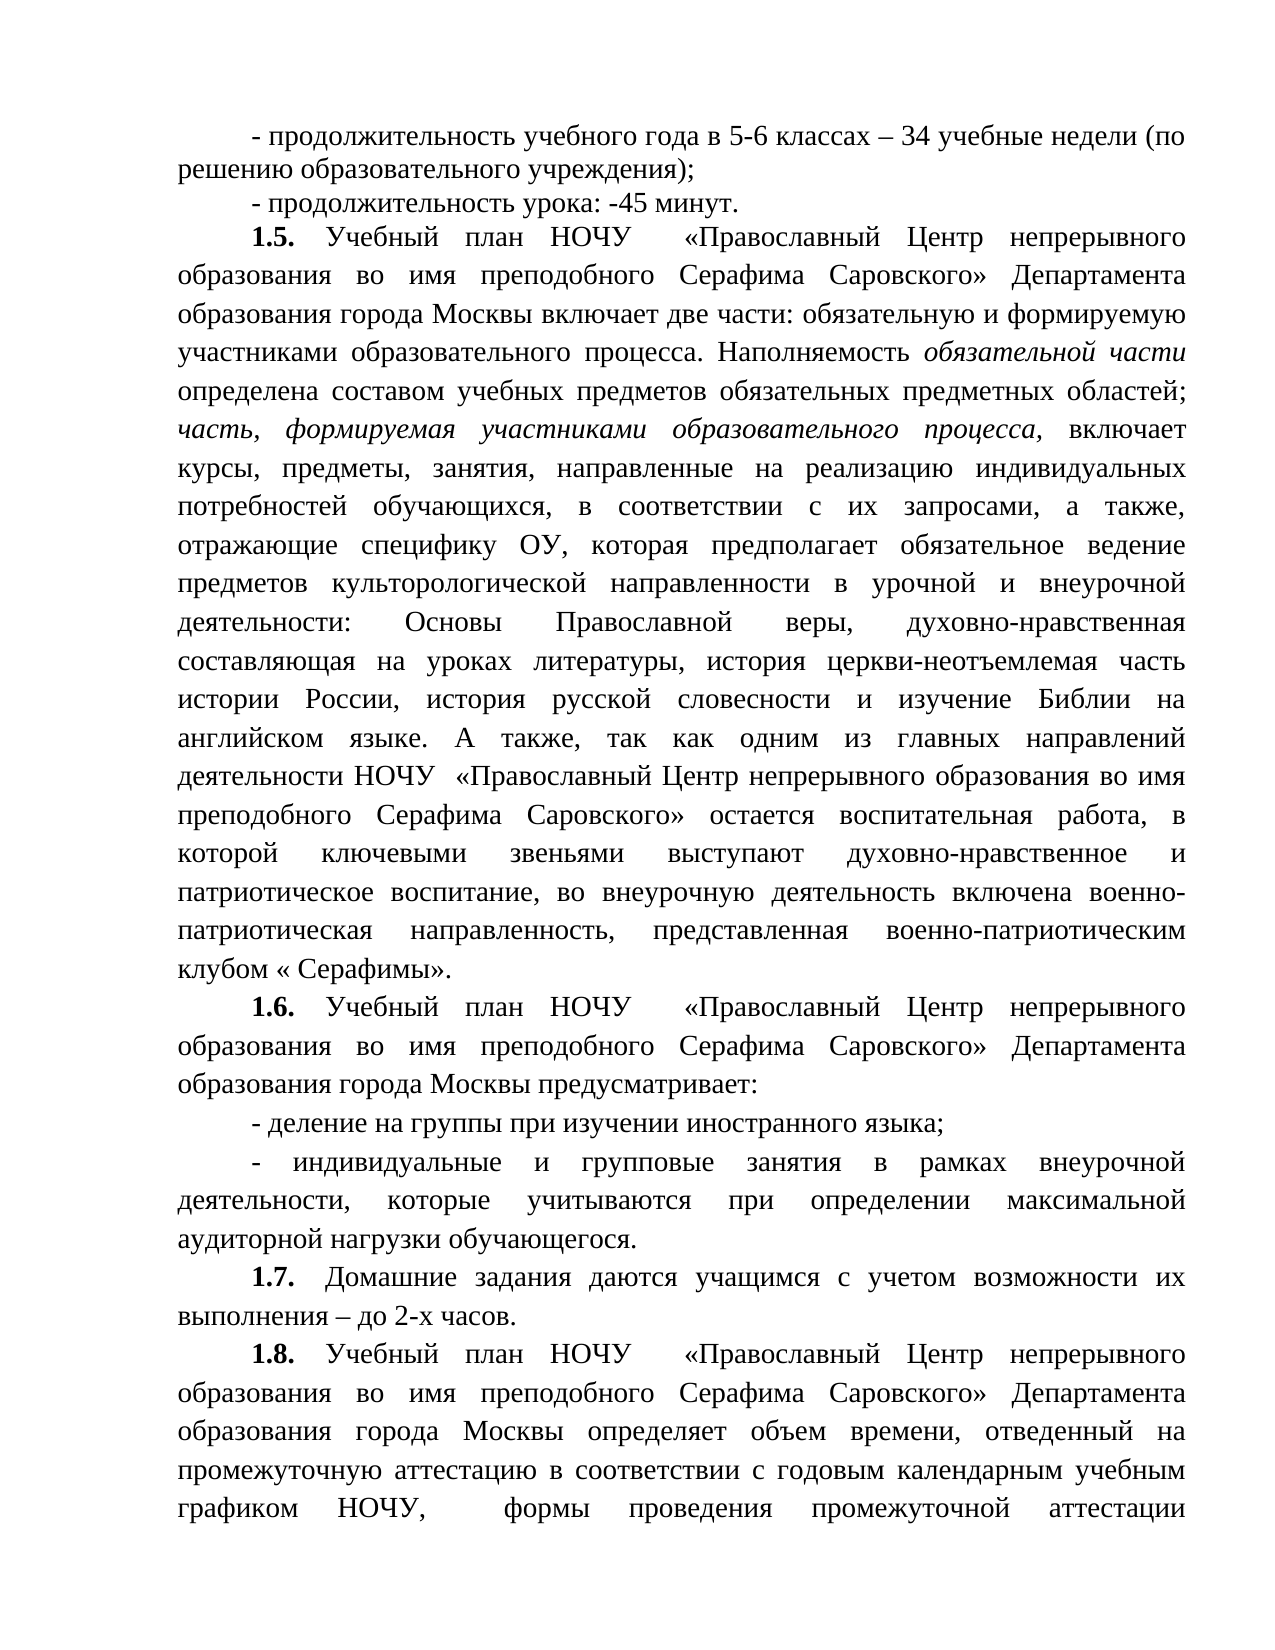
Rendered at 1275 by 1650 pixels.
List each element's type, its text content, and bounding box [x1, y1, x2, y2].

list Домашние задания даются учащимся с учетом возможности их выполнения – до 2-х часов. [177, 1259, 1186, 1331]
list Учебный план НОЧУ «Православный Центр непрерывного образования во имя преподобного Серафима Саровского» Департамента образования города Москвы предусматривает: [177, 989, 1186, 1100]
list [177, 1336, 1186, 1524]
list Учебный план НОЧУ «Православный Центр непрерывного образования во имя преподобного Серафима Саровского» Департамента образования города Москвы включает две части: обязательную и формируемую участниками образовательного процесса. Наполняемость обязательной части определена составом учебных предметов обязательных предметных областей; часть, формируемая участниками образовательного процесса, включает курсы, предметы, занятия, направленные на реализацию индивидуальных потребностей обучающихся, в соответствии с их запросами, а также, отражающие специфику ОУ, которая предполагает обязательное ведение предметов культорологической направленности в урочной и внеурочной деятельности: Основы Православной веры, духовно-нравственная составляющая на уроках литературы, история церкви-неотъемлемая часть истории России, история русской словесности и изучение Библии на английском языке. А также, так как одним из главных направлений деятельности НОЧУ «Православный Центр непрерывного образования во имя преподобного Серафима Саровского» остается воспитательная работа, в которой ключевыми звеньями выступают духовно-нравственное и патриотическое воспитание, во внеурочную деятельность включена военно-патриотическая направленность, представленная военно-патриотическим клубом « Серафимы». [177, 219, 1186, 984]
text - индивидуальные и групповые занятия в рамках внеурочной деятельности, которые учитываются при определении максимальной аудиторной нагрузки обучающегося. [177, 1144, 1186, 1254]
list - продолжительность учебного года в 5-6 классах – 34 учебные недели (по решению образовательного учреждения); [177, 118, 1186, 185]
list - продолжительность урока: -45 минут. [177, 185, 1186, 219]
text - деление на группы при изучении иностранного языка; [177, 1105, 1186, 1139]
